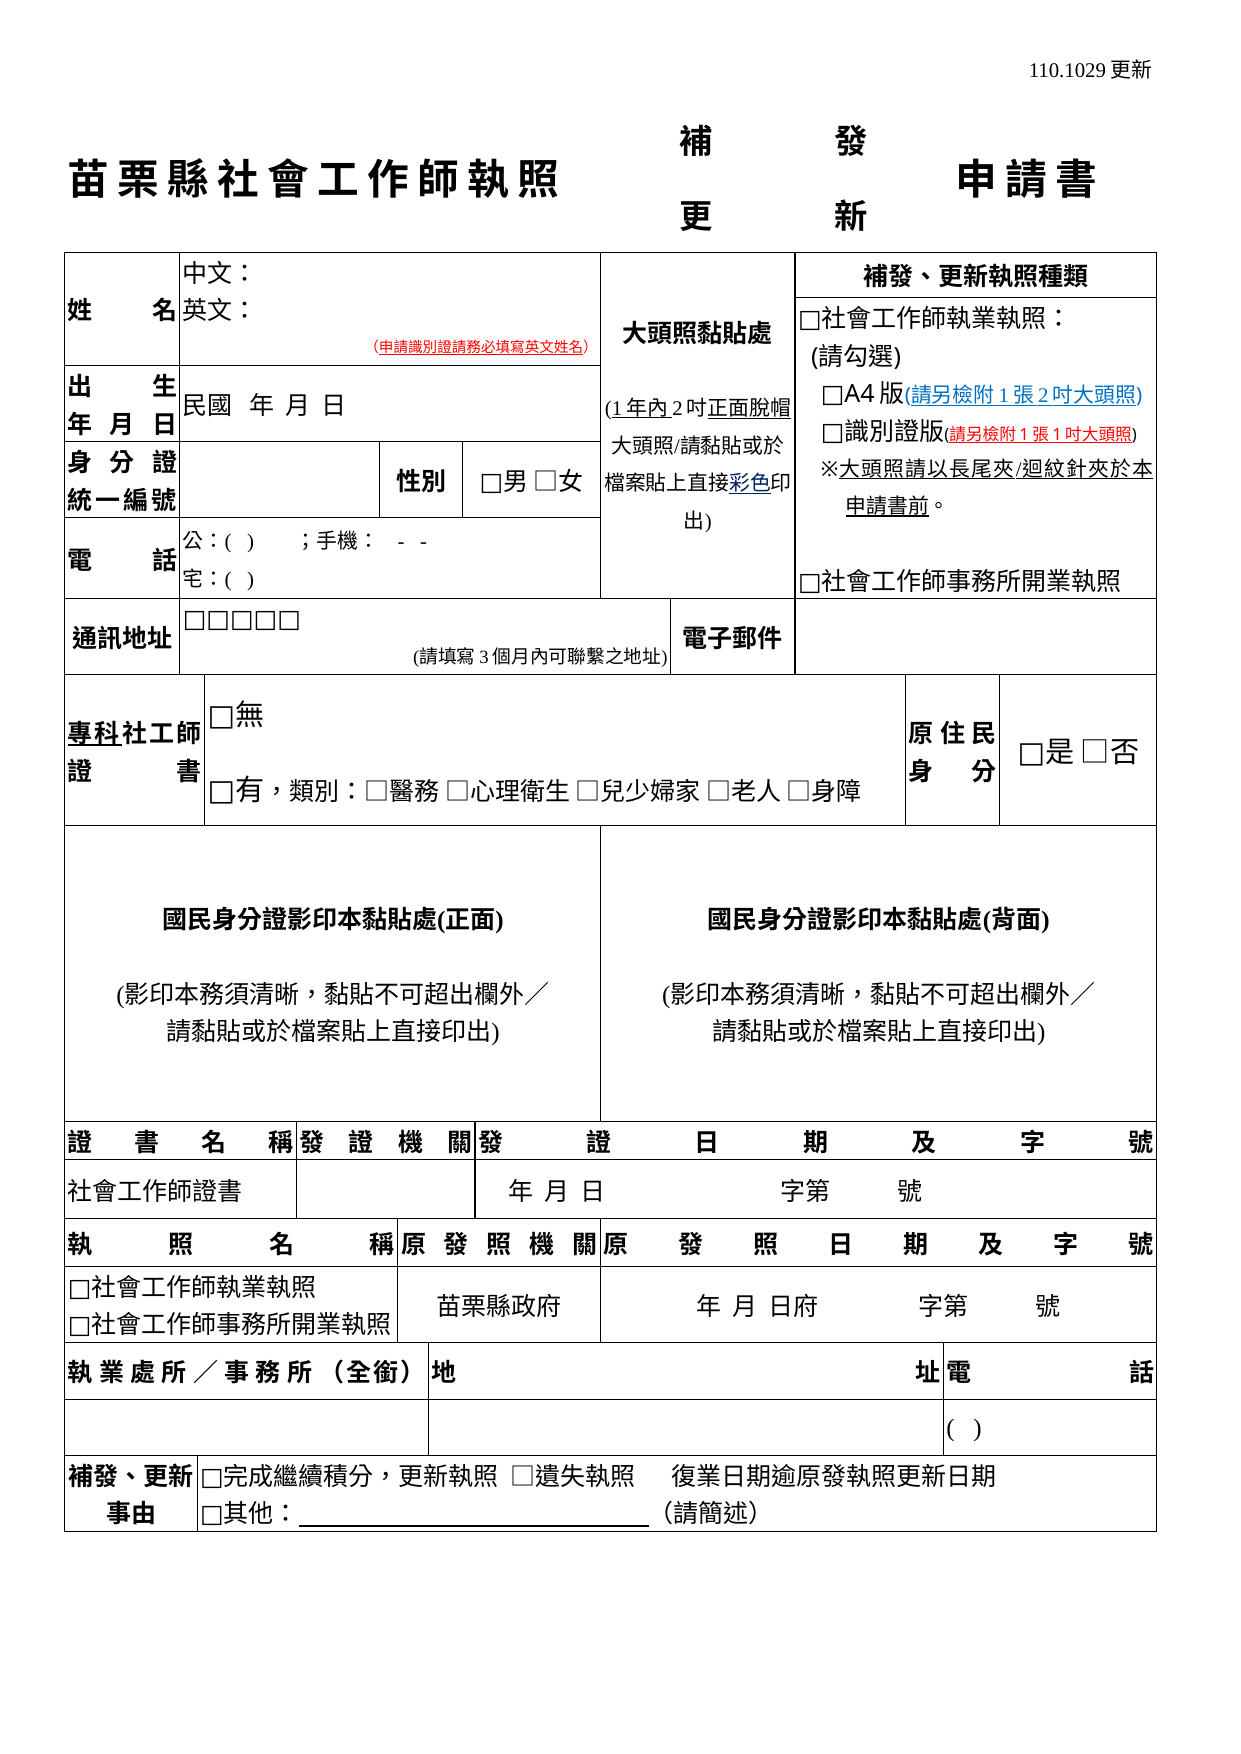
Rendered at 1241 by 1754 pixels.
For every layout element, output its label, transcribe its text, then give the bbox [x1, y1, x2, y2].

table_cell 性別 [380, 442, 462, 517]
table_cell 姓名 [65, 253, 179, 365]
table_cell 發證機關 [297, 1122, 474, 1159]
table_cell 國民身分證影印本黏貼處(正面) (影印本務須清晰，黏貼不可超出欄外／ 請黏貼或於檔案貼上直接印出) [65, 826, 600, 1121]
table_cell [796, 599, 1156, 674]
table_header 申請書 [877, 102, 1175, 252]
table_cell □社會工作師執業執照： (請勾選) □A4版(請另檢附1張2吋大頭照) □識別證版(請另檢附1張1吋大頭照) ※大頭照請以長尾夾/迴紋針夾於本申請書前。 □社會工作師事務所開業執照 [796, 298, 1156, 598]
table_cell 中文： 英文： （申請識別證請務必填寫英文姓名） [180, 253, 600, 365]
table_cell 出生 年月日 [65, 366, 179, 441]
table_cell □無 □有，類別：□醫務 □心理衛生 □兒少婦家 □老人 □身障 [205, 675, 905, 825]
table_cell □完成繼續積分，更新執照 □遺失執照 復業日期逾原發執照更新日期 □其他： （請簡述） [198, 1456, 1156, 1531]
table_cell 原發照日期及字號 [601, 1219, 1156, 1266]
table_cell □男 □女 [463, 442, 600, 517]
table_cell 國民身分證影印本黏貼處(背面) (影印本務須清晰，黏貼不可超出欄外／ 請黏貼或於檔案貼上直接印出) [601, 826, 1156, 1121]
table_cell 社會工作師證書 [65, 1160, 296, 1218]
table_cell 電子郵件 [671, 599, 794, 674]
table_cell □社會工作師執業執照 □社會工作師事務所開業執照 [65, 1267, 397, 1342]
table_cell □□□□□ (請填寫3個月內可聯繫之地址) [180, 599, 670, 674]
table_cell 執業處所／事務所（全銜） [65, 1343, 428, 1399]
table_cell 地址 [429, 1343, 943, 1399]
table_cell 通訊地址 [65, 599, 179, 674]
table_cell 年 月 日府 字第 號 [601, 1267, 1156, 1342]
table_cell 原發照機關 [398, 1219, 600, 1266]
table_cell ( ) [944, 1400, 1156, 1455]
table_cell 公：( ) ；手機： - - 宅：( ) [180, 518, 600, 598]
table_cell 補發、更新執照種類 [796, 253, 1156, 297]
table_cell 專科社工師證書 [65, 675, 204, 825]
table_cell 年 月 日 字第 號 [476, 1160, 1156, 1218]
table_cell 補發、更新事由 [65, 1456, 197, 1531]
table_cell 民國 年 月 日 [180, 366, 600, 441]
table_cell 發證日期及字號 [476, 1122, 1156, 1159]
table_cell 大頭照黏貼處 (1年內2吋正面脫帽大頭照/請黏貼或於檔案貼上直接彩色印出) [601, 253, 794, 598]
table_header 補發 更新 [670, 102, 877, 252]
table_cell 原住民身分 [906, 675, 999, 825]
table_cell 苗栗縣政府 [398, 1267, 600, 1342]
table_cell 證書名稱 [65, 1122, 296, 1159]
table_cell □是 □否 [1000, 675, 1156, 825]
table_cell 身分證 統一編號 [65, 442, 179, 517]
table_cell [180, 442, 379, 517]
table_cell [65, 1400, 428, 1455]
table_cell 執照名稱 [65, 1219, 397, 1266]
table_cell [429, 1400, 943, 1455]
table_cell 電話 [944, 1343, 1156, 1399]
table_cell [297, 1160, 474, 1218]
table_cell 電話 [65, 518, 179, 598]
table_header 苗栗縣社會工作師執照 [65, 102, 670, 252]
